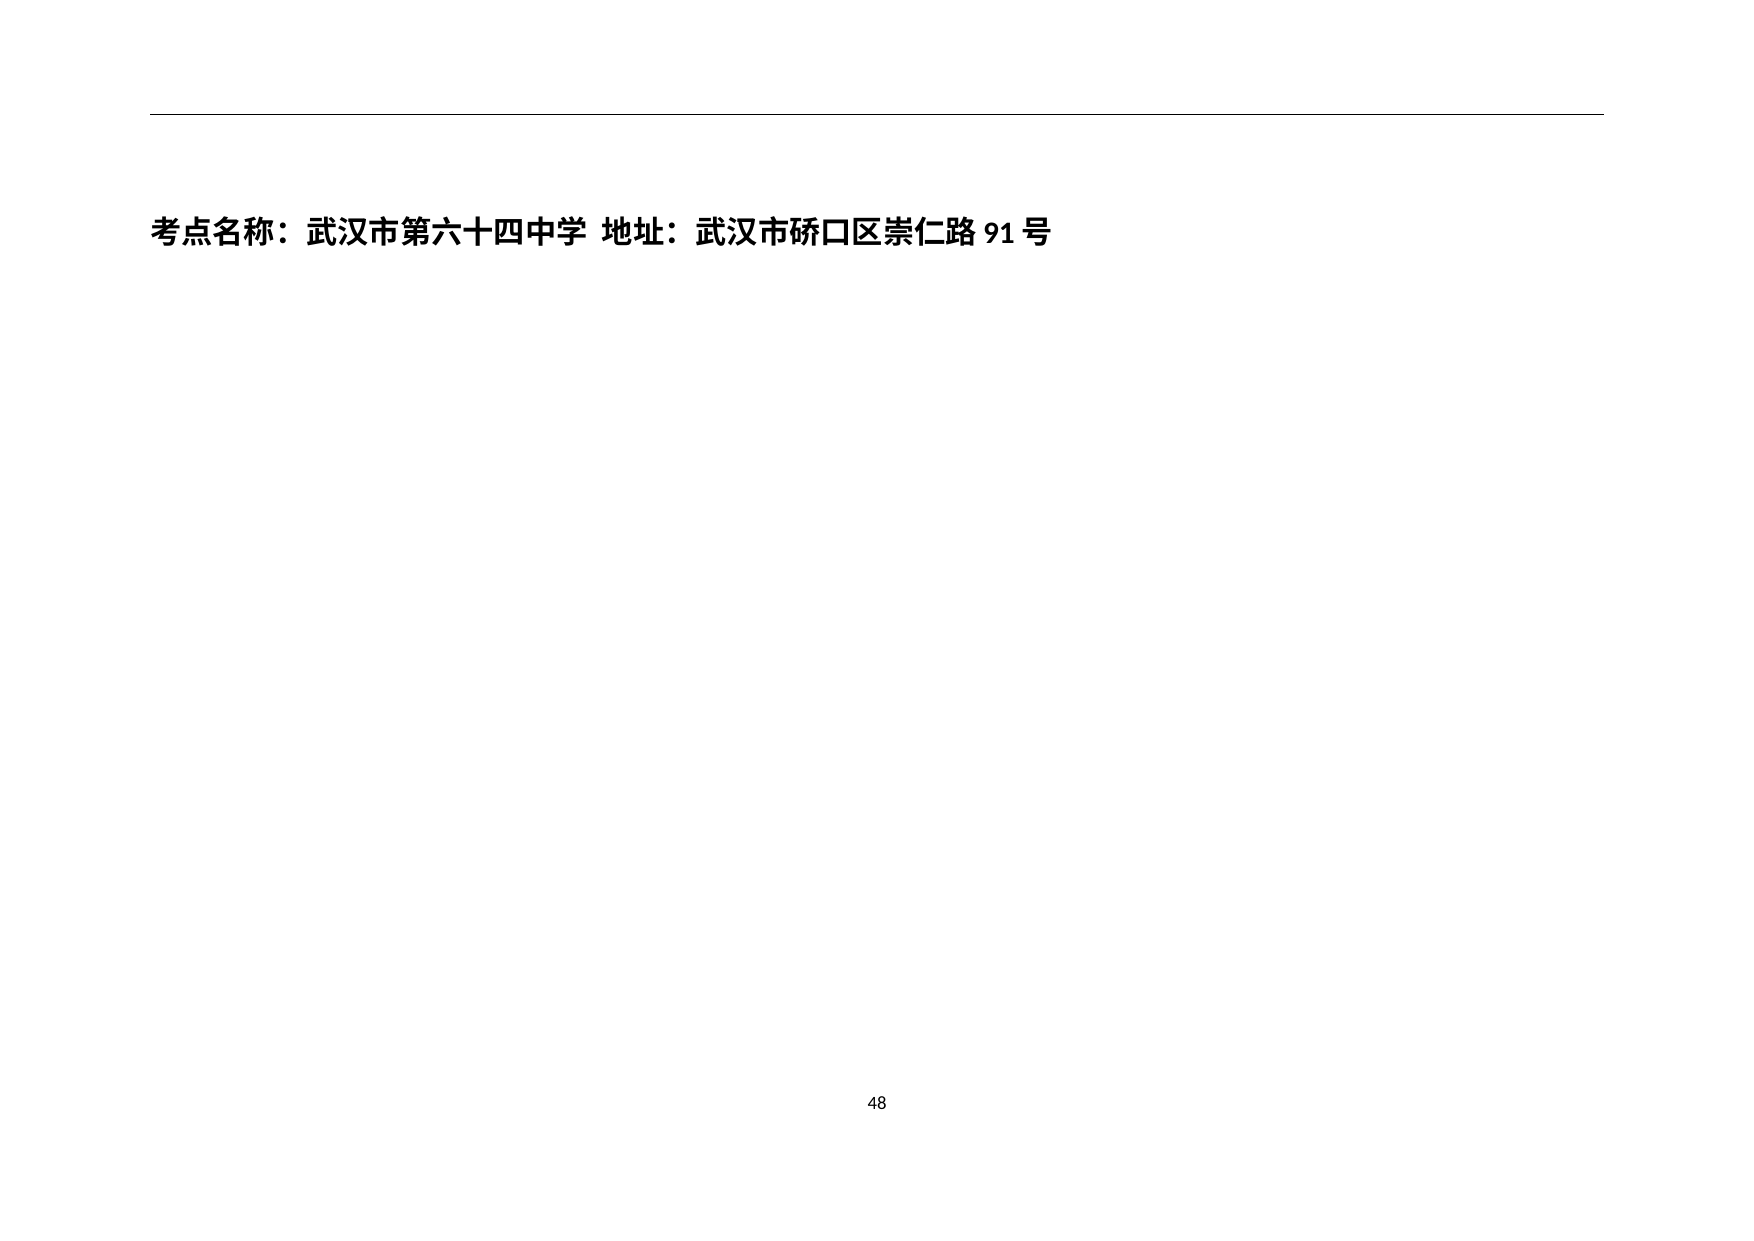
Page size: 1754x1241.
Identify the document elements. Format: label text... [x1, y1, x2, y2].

subtitle 考点名称：武汉市第六十四中学 地址：武汉市硚口区崇仁路91号 [150, 198, 1604, 263]
